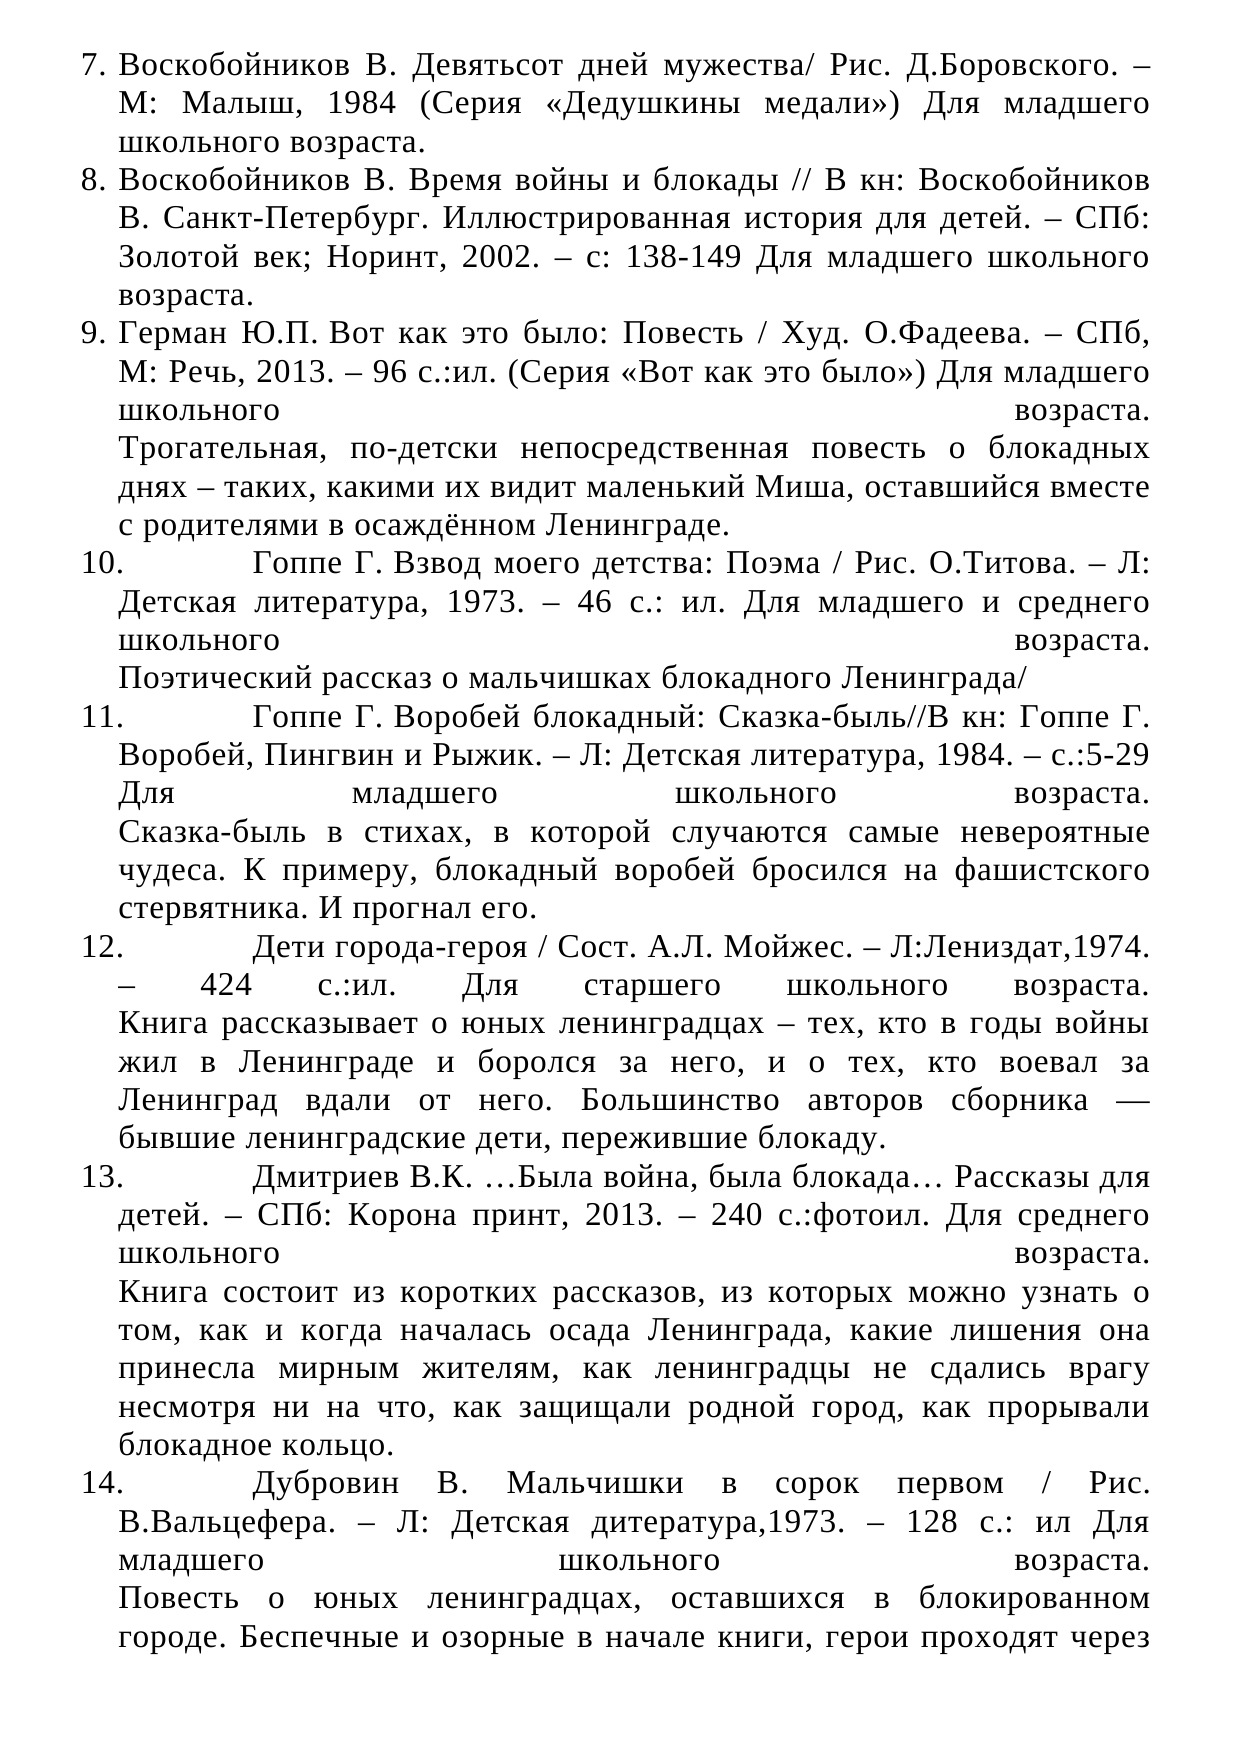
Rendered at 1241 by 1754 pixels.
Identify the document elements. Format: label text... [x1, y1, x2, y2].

list Гоппе Г. Взвод моего детства: Поэма / Рис. О.Титова. – Л: Детская литература, 1973. – 46 с.: ил. Для младшего и среднего школьного возраста. Поэтический рассказ о мальчишках блокадного Ленинграда/ [81, 543, 1152, 696]
list Герман Ю.П. Вот как это было: Повесть / Худ. О.Фадеева. – СПб, М: Речь, 2013. – 96 с.:ил. (Серия «Вот как это было») Для младшего школьного возраста. Трогательная, по-детски непосредственная повесть о блокадных днях – таких, какими их видит маленький Миша, оставшийся вместе с родителями в осаждённом Ленинграде. [81, 313, 1152, 543]
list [81, 1463, 1152, 1654]
list Дмитриев В.К. …Была война, была блокада… Рассказы для детей. – СПб: Корона принт, 2013. – 240 с.:фотоил. Для среднего школьного возраста. Книга состоит из коротких рассказов, из которых можно узнать о том, как и когда началась осада Ленинграда, какие лишения она принесла мирным жителям, как ленинградцы не сдались врагу несмотря ни на что, как защищали родной город, как прорывали блокадное кольцо. [81, 1156, 1152, 1463]
list Воскобойников В. Время войны и блокады // В кн: Воскобойников В. Санкт-Петербург. Иллюстрированная история для детей. – СПб: Золотой век; Норинт, 2002. – с: 138-149 Для младшего школьного возраста. [81, 159, 1152, 313]
list Воскобойников В. Девятьсот дней мужества/ Рис. Д.Боровского. – М: Малыш, 1984 (Серия «Дедушкины медали») Для младшего школьного возраста. [81, 44, 1152, 159]
list Гоппе Г. Воробей блокадный: Сказка-быль//В кн: Гоппе Г. Воробей, Пингвин и Рыжик. – Л: Детская литература, 1984. – с.:5-29 Для младшего школьного возраста. Сказка-быль в стихах, в которой случаются самые невероятные чудеса. К примеру, блокадный воробей бросился на фашистского стервятника. И прогнал его. [81, 696, 1152, 926]
list Дети города-героя / Сост. А.Л. Мойжес. – Л:Лениздат,1974. – 424 с.:ил. Для старшего школьного возраста. Книга рассказывает о юных ленинградцах – тех, кто в годы войны жил в Ленинграде и боролся за него, и о тех, кто воевал за Ленинград вдали от него. Большинство авторов сборника — бывшие ленинградские дети, пережившие блокаду. [81, 926, 1152, 1156]
